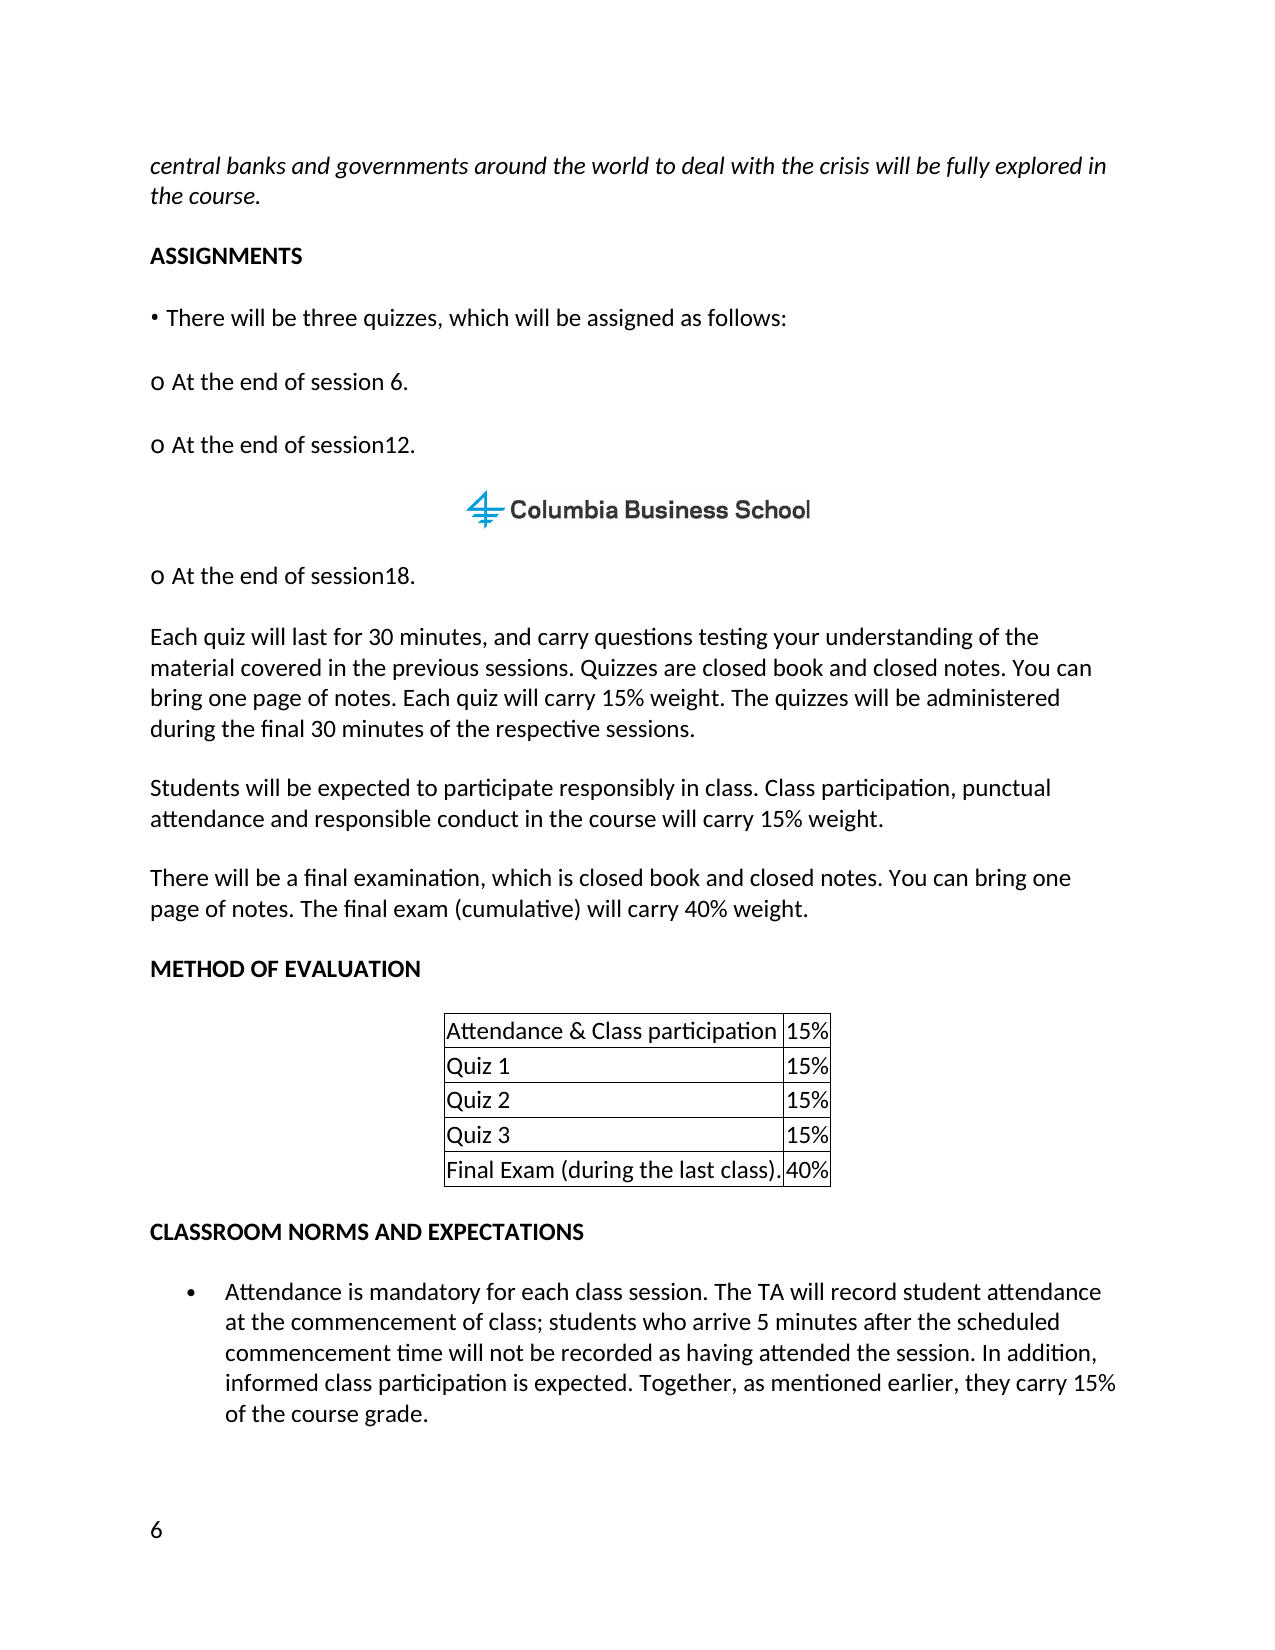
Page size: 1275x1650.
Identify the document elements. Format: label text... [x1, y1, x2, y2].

table_cell 15% [784, 1083, 830, 1117]
text Students will be expected to participate responsibly in class. Class participation, punctual attendance and responsible conduct in the course will carry 15% weight. [150, 772, 1125, 833]
text METHOD OF EVALUATION [150, 953, 1125, 983]
text Each quiz will last for 30 minutes, and carry questions testing your understanding of the material covered in the previous sessions. Quizzes are closed book and closed notes. You can bring one page of notes. Each quiz will carry 15% weight. The quizzes will be administered during the final 30 minutes of the respective sessions. [150, 621, 1125, 743]
table_cell 40% [784, 1152, 830, 1186]
text CLASSROOM NORMS AND EXPECTATIONS [150, 1216, 1125, 1247]
text o At the end of session 6. [150, 363, 1125, 397]
table_cell 15% [784, 1048, 830, 1082]
table_cell Quiz 1 [445, 1048, 783, 1082]
table_cell 15% [784, 1118, 830, 1151]
table_cell Quiz 3 [445, 1118, 783, 1151]
table_cell Final Exam (during the last class). [445, 1152, 783, 1186]
table_cell Quiz 2 [445, 1083, 783, 1117]
list Attendance is mandatory for each class session. The TA will record student attendance at the commencement of class; students who arrive 5 minutes after the scheduled commencement time will not be recorded as having attended the session. In addition, informed class participation is expected. Together, as mentioned earlier, they carry 15% of the course grade. [187, 1276, 1125, 1428]
text o At the end of session18. [150, 558, 1125, 592]
table_header 15% [784, 1014, 830, 1047]
picture [465, 489, 810, 529]
text • There will be three quizzes, which will be assigned as follows: [150, 300, 1125, 334]
text ASSIGNMENTS [150, 240, 1125, 271]
text o At the end of session12. [150, 426, 1125, 460]
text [150, 150, 1125, 211]
text There will be a final examination, which is closed book and closed notes. You can bring one page of notes. The final exam (cumulative) will carry 40% weight. [150, 863, 1125, 924]
table_header Attendance & Class participation [445, 1014, 783, 1047]
